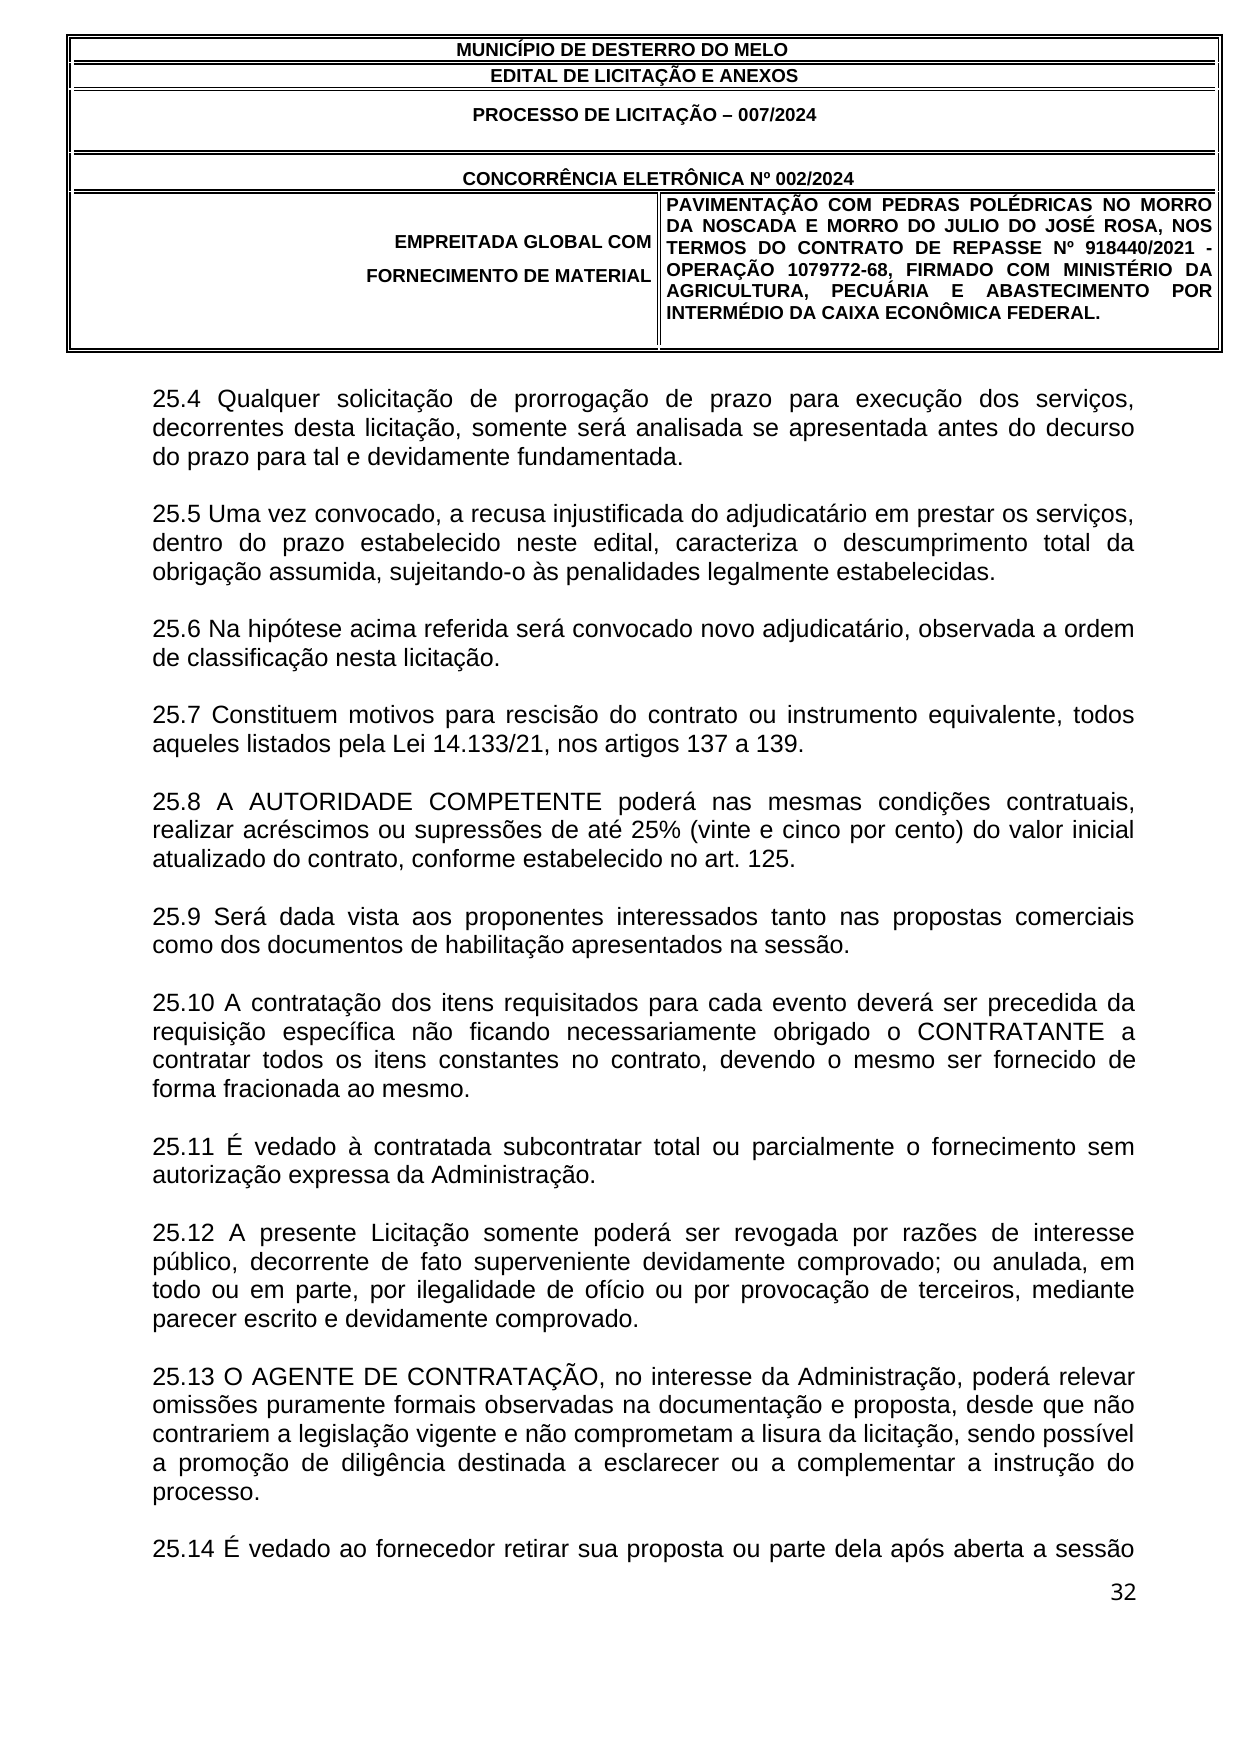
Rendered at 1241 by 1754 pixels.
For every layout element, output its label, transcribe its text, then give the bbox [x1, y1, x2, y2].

list 25.6 Na hipótese acima referida será convocado novo adjudicatário, observada a ordem de classificação nesta licitação. [152, 614, 1137, 671]
list 25.7 Constituem motivos para rescisão do contrato ou instrumento equivalente, todos aqueles listados pela Lei 14.133/21, nos artigos 137 a 139. [152, 700, 1137, 758]
list 25.8 A AUTORIDADE COMPETENTE poderá nas mesmas condições contratuais, realizar acréscimos ou supressões de até 25% (vinte e cinco por cento) do valor inicial atualizado do contrato, conforme estabelecido no art. 125. [152, 786, 1137, 873]
list 25.4 Qualquer solicitação de prorrogação de prazo para execução dos serviços, decorrentes desta licitação, somente será analisada se apresentada antes do decurso do prazo para tal e devidamente fundamentada. [152, 384, 1137, 470]
list 25.5 Uma vez convocado, a recusa injustificada do adjudicatário em prestar os serviços, dentro do prazo estabelecido neste edital, caracteriza o descumprimento total da obrigação assumida, sujeitando-o às penalidades legalmente estabelecidas. [152, 499, 1137, 585]
list 25.11 É vedado à contratada subcontratar total ou parcialmente o fornecimento sem autorização expressa da Administração. [152, 1131, 1137, 1189]
list 25.9 Será dada vista aos proponentes interessados tanto nas propostas comerciais como dos documentos de habilitação apresentados na sessão. [152, 901, 1137, 959]
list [152, 1534, 1137, 1563]
list 25.10 A contratação dos itens requisitados para cada evento deverá ser precedida da requisição específica não ficando necessariamente obrigado o CONTRATANTE a contratar todos os itens constantes no contrato, devendo o mesmo ser fornecido de forma fracionada ao mesmo. [152, 988, 1137, 1103]
list 25.12 A presente Licitação somente poderá ser revogada por razões de interesse público, decorrente de fato superveniente devidamente comprovado; ou anulada, em todo ou em parte, por ilegalidade de ofício ou por provocação de terceiros, mediante parecer escrito e devidamente comprovado. [152, 1218, 1137, 1333]
list 25.13 O AGENTE DE CONTRATAÇÃO, no interesse da Administração, poderá relevar omissões puramente formais observadas na documentação e proposta, desde que não contrariem a legislação vigente e não comprometam a lisura da licitação, sendo possível a promoção de diligência destinada a esclarecer ou a complementar a instrução do processo. [152, 1361, 1137, 1505]
